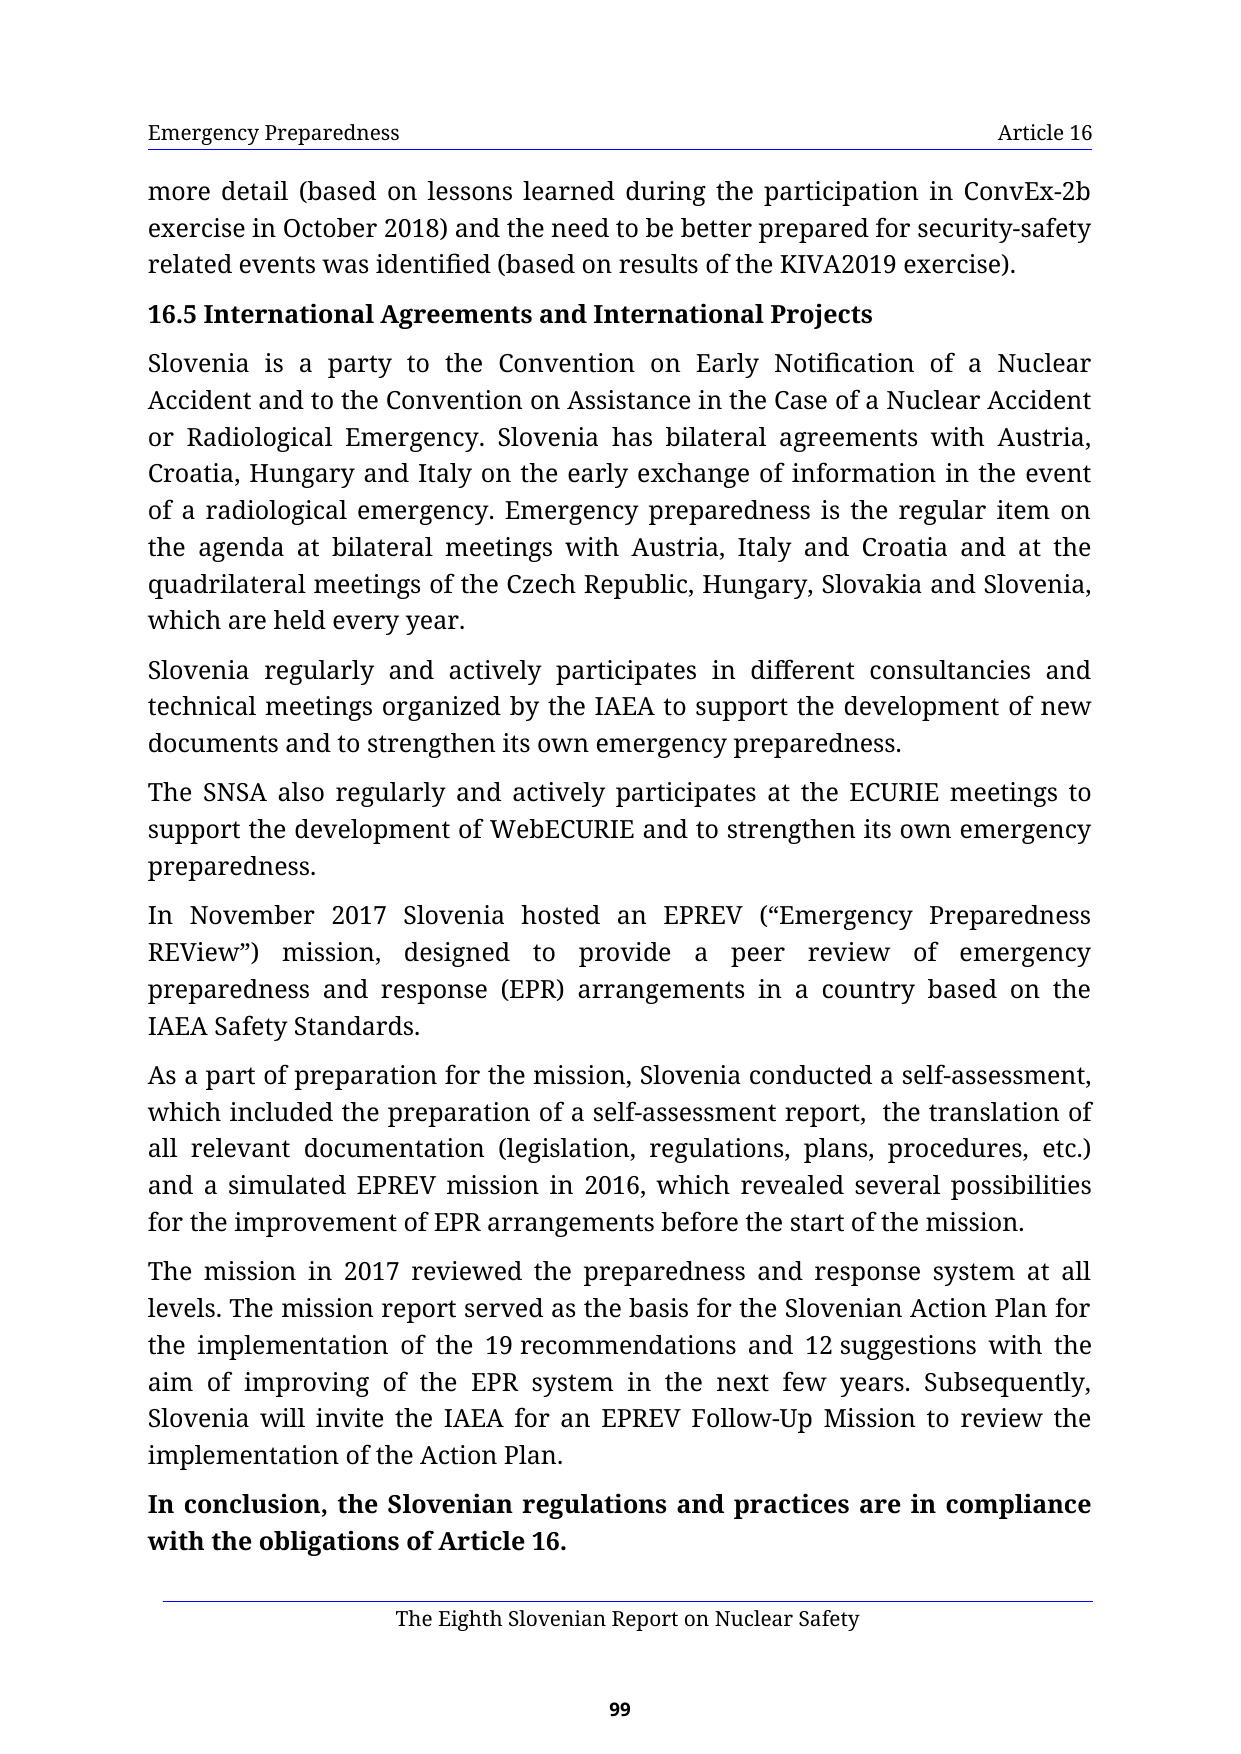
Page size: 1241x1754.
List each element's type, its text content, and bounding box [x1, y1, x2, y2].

text The SNSA also regularly and actively participates at the ECURIE meetings to support the development of WebECURIE and to strengthen its own emergency preparedness. [148, 775, 1092, 883]
subtitle 16.5 International Agreements and International Projects [148, 296, 1092, 330]
text Slovenia is a party to the Convention on Early Notification of a Nuclear Accident and to the Convention on Assistance in the Case of a Nuclear Accident or Radiological Emergency. Slovenia has bilateral agreements with Austria, Croatia, Hungary and Italy on the early exchange of information in the event of a radiological emergency. Emergency preparedness is the regular item on the agenda at bilateral meetings with Austria, Italy and Croatia and at the quadrilateral meetings of the Czech Republic, Hungary, Slovakia and Slovenia, which are held every year. [148, 346, 1092, 637]
text The mission in 2017 reviewed the preparedness and response system at all levels. The mission report served as the basis for the Slovenian Action Plan for the implementation of the 19 recommendations and 12 suggestions with the aim of improving of the EPR system in the next few years. Subsequently, Slovenia will invite the IAEA for an EPREV Follow-Up Mission to review the implementation of the Action Plan. [148, 1254, 1092, 1472]
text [148, 173, 1092, 281]
text In conclusion, the Slovenian regulations and practices are in compliance with the obligations of Article 16. [148, 1487, 1092, 1558]
text Slovenia regularly and actively participates in different consultancies and technical meetings organized by the IAEA to support the development of new documents and to strengthen its own emergency preparedness. [148, 652, 1092, 760]
text As a part of preparation for the mission, Slovenia conducted a self-assessment, which included the preparation of a self-assessment report, the translation of all relevant documentation (legislation, regulations, plans, procedures, etc.) and a simulated EPREV mission in 2016, which revealed several possibilities for the improvement of EPR arrangements before the start of the mission. [148, 1057, 1092, 1239]
text In November 2017 Slovenia hosted an EPREV (“Emergency Preparedness REView”) mission, designed to provide a peer review of emergency preparedness and response (EPR) arrangements in a country based on the IAEA Safety Standards. [148, 898, 1092, 1042]
